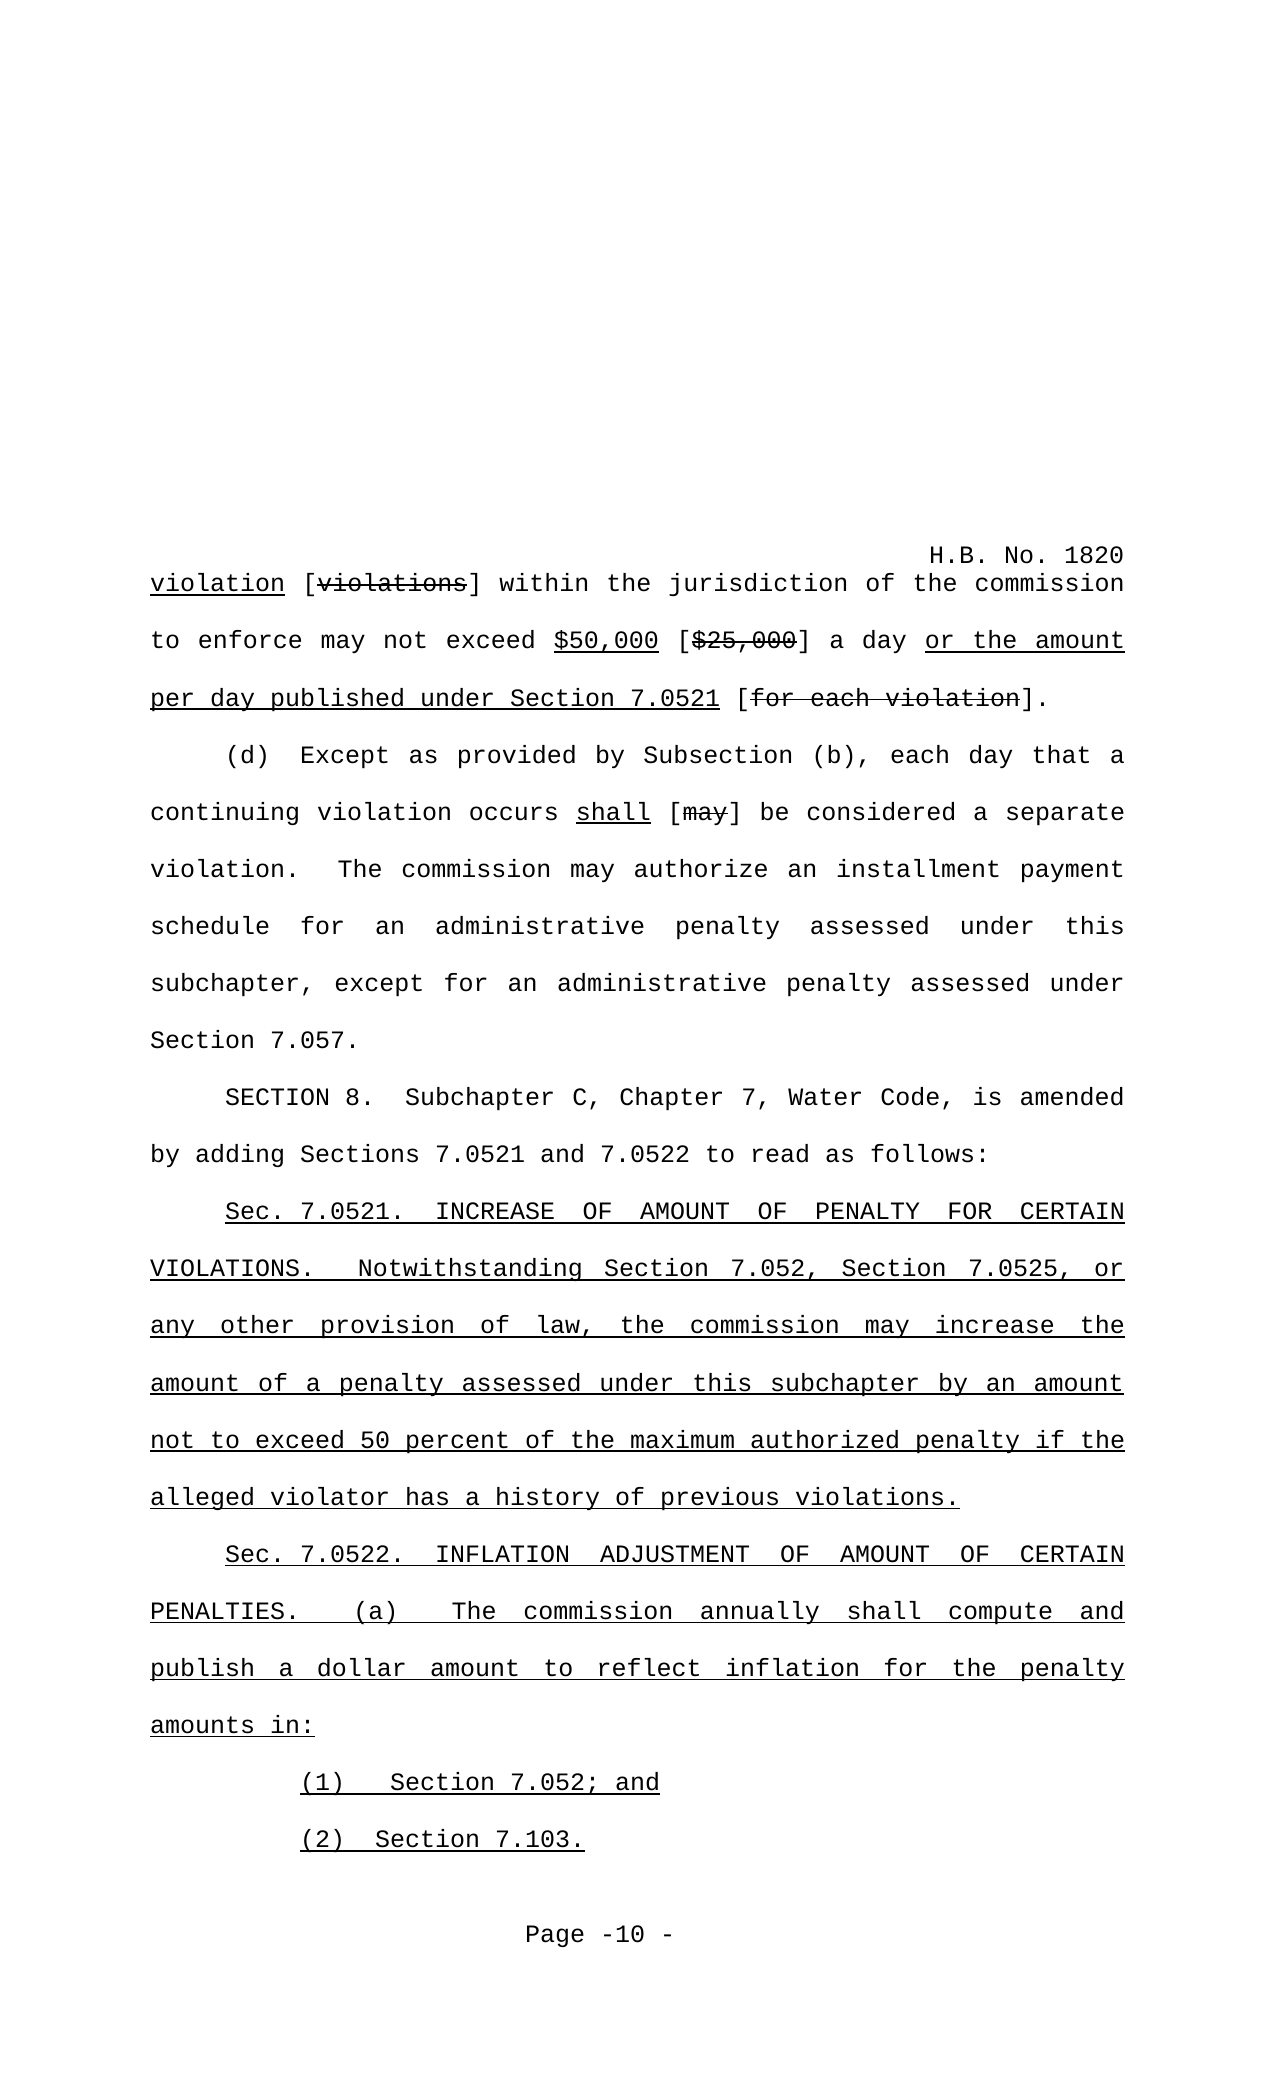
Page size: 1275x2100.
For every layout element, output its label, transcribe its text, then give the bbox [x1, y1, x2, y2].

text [150, 571, 1125, 713]
text Sec. 7.0521. INCREASE OF AMOUNT OF PENALTY FOR CERTAIN VIOLATIONS. Notwithstanding Section 7.052, Section 7.0525, or any other provision of law, the commission may increase the amount of a penalty assessed under this subchapter by an amount not to exceed 50 percent of the maximum authorized penalty if the alleged violator has a history of previous violations. [150, 1281, 1125, 1336]
text (2) Section 7.103. [150, 1827, 1125, 1855]
text Sec. 7.0522. INFLATION ADJUSTMENT OF AMOUNT OF CERTAIN PENALTIES. (a) The commission annually shall compute and publish a dollar amount to reflect inflation for the penalty amounts in: [150, 1541, 1125, 1622]
text Sec. 7.0521. INCREASE OF AMOUNT OF PENALTY FOR CERTAIN VIOLATIONS. Notwithstanding Section 7.052, Section 7.0525, or any other provision of law, the commission may increase the amount of a penalty assessed under this subchapter by an amount not to exceed 50 percent of the maximum authorized penalty if the alleged violator has a history of previous violations. [150, 1452, 1125, 1513]
text (d) Except as provided by Subsection (b), each day that a continuing violation occurs shall [may] be considered a separate violation. The commission may authorize an installment payment schedule for an administrative penalty assessed under this subchapter, except for an administrative penalty assessed under Section 7.057. [150, 742, 1125, 1056]
text Sec. 7.0522. INFLATION ADJUSTMENT OF AMOUNT OF CERTAIN PENALTIES. (a) The commission annually shall compute and publish a dollar amount to reflect inflation for the penalty amounts in: [150, 1680, 1125, 1741]
text (1) Section 7.052; and [150, 1769, 1125, 1798]
text SECTION 8. Subchapter C, Chapter 7, Water Code, is amended by adding Sections 7.0521 and 7.0522 to read as follows: [150, 1084, 1125, 1170]
text Sec. 7.0521. INCREASE OF AMOUNT OF PENALTY FOR CERTAIN VIOLATIONS. Notwithstanding Section 7.052, Section 7.0525, or any other provision of law, the commission may increase the amount of a penalty assessed under this subchapter by an amount not to exceed 50 percent of the maximum authorized penalty if the alleged violator has a history of previous violations. [150, 1338, 1125, 1450]
text Sec. 7.0521. INCREASE OF AMOUNT OF PENALTY FOR CERTAIN VIOLATIONS. Notwithstanding Section 7.052, Section 7.0525, or any other provision of law, the commission may increase the amount of a penalty assessed under this subchapter by an amount not to exceed 50 percent of the maximum authorized penalty if the alleged violator has a history of previous violations. [150, 1199, 1125, 1279]
text Sec. 7.0522. INFLATION ADJUSTMENT OF AMOUNT OF CERTAIN PENALTIES. (a) The commission annually shall compute and publish a dollar amount to reflect inflation for the penalty amounts in: [150, 1623, 1125, 1679]
